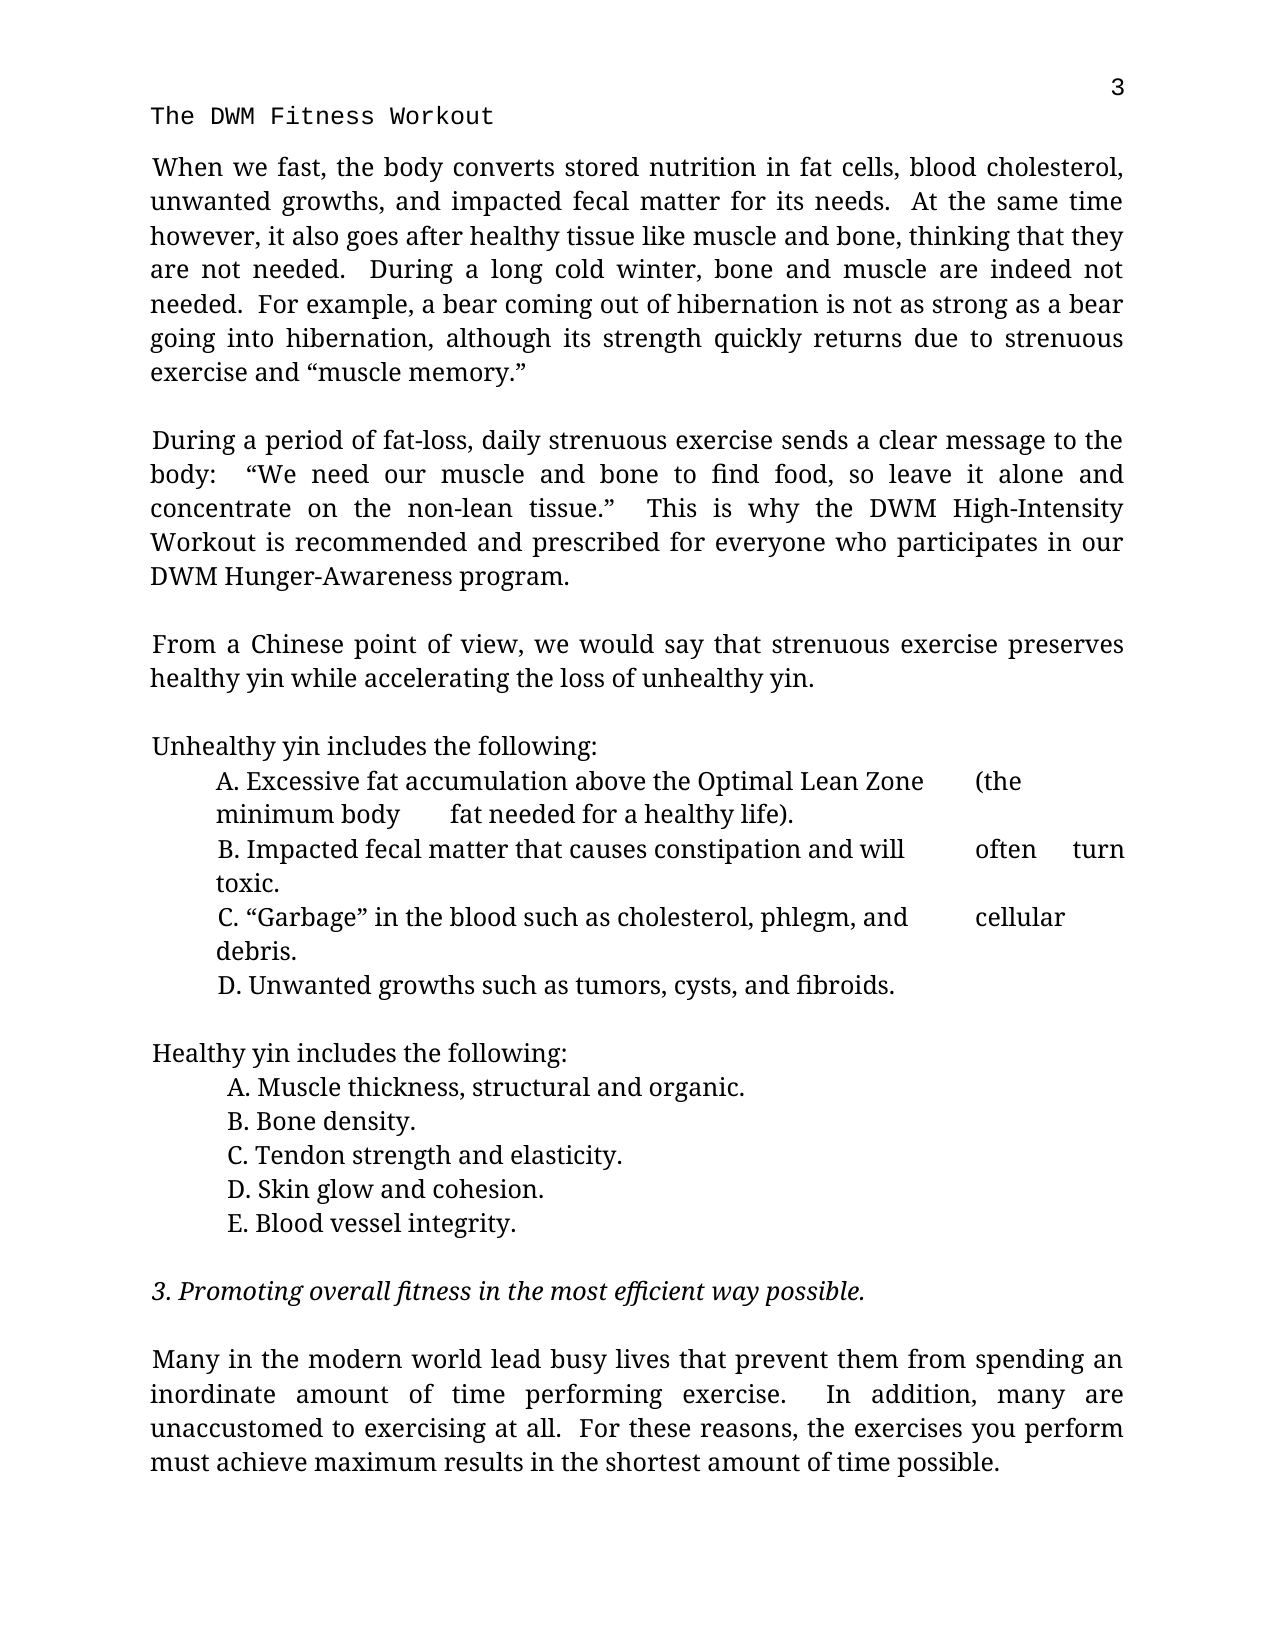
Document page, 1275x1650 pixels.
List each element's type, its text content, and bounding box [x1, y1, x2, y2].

text From a Chinese point of view, we would say that strenuous exercise preserves healthy yin while accelerating the loss of unhealthy yin. [150, 627, 1125, 695]
text C. Tendon strength and elasticity. [225, 1138, 1125, 1172]
text D. Unwanted growths such as tumors, cysts, and fibroids. [216, 967, 1125, 1002]
text B. Impacted fecal matter that causes constipation and will often turn toxic. [216, 831, 1125, 899]
text During a period of fat-loss, daily strenuous exercise sends a clear message to the body: “We need our muscle and bone to find food, so leave it alone and concentrate on the non-lean tissue.” This is why the DWM High-Intensity Workout is recommended and prescribed for everyone who participates in our DWM Hunger-Awareness program. [150, 422, 1125, 593]
text When we fast, the body converts stored nutrition in fat cells, blood cholesterol, unwanted growths, and impacted fecal matter for its needs. At the same time however, it also goes after healthy tissue like muscle and bone, thinking that they are not needed. During a long cold winter, bone and muscle are indeed not needed. For example, a bear coming out of hibernation is not as strong as a bear going into hibernation, although its strength quickly returns due to strenuous exercise and “muscle memory.” [150, 150, 1125, 388]
text B. Bone density. [225, 1104, 1125, 1138]
text Healthy yin includes the following: [150, 1036, 1125, 1070]
text A. Excessive fat accumulation above the Optimal Lean Zone (the minimum body fat needed for a healthy life). [214, 763, 1125, 831]
text A. Muscle thickness, structural and organic. [225, 1070, 1125, 1104]
text Unhealthy yin includes the following: [150, 729, 1125, 763]
text D. Skin glow and cohesion. [225, 1172, 1125, 1206]
text 3. Promoting overall fitness in the most efficient way possible. [150, 1274, 1125, 1308]
text E. Blood vessel integrity. [225, 1206, 1125, 1240]
text C. “Garbage” in the blood such as cholesterol, phlegm, and cellular debris. [216, 899, 1125, 967]
text Many in the modern world lead busy lives that prevent them from spending an inordinate amount of time performing exercise. In addition, many are unaccustomed to exercising at all. For these reasons, the exercises you perform must achieve maximum results in the shortest amount of time possible. [150, 1342, 1125, 1478]
